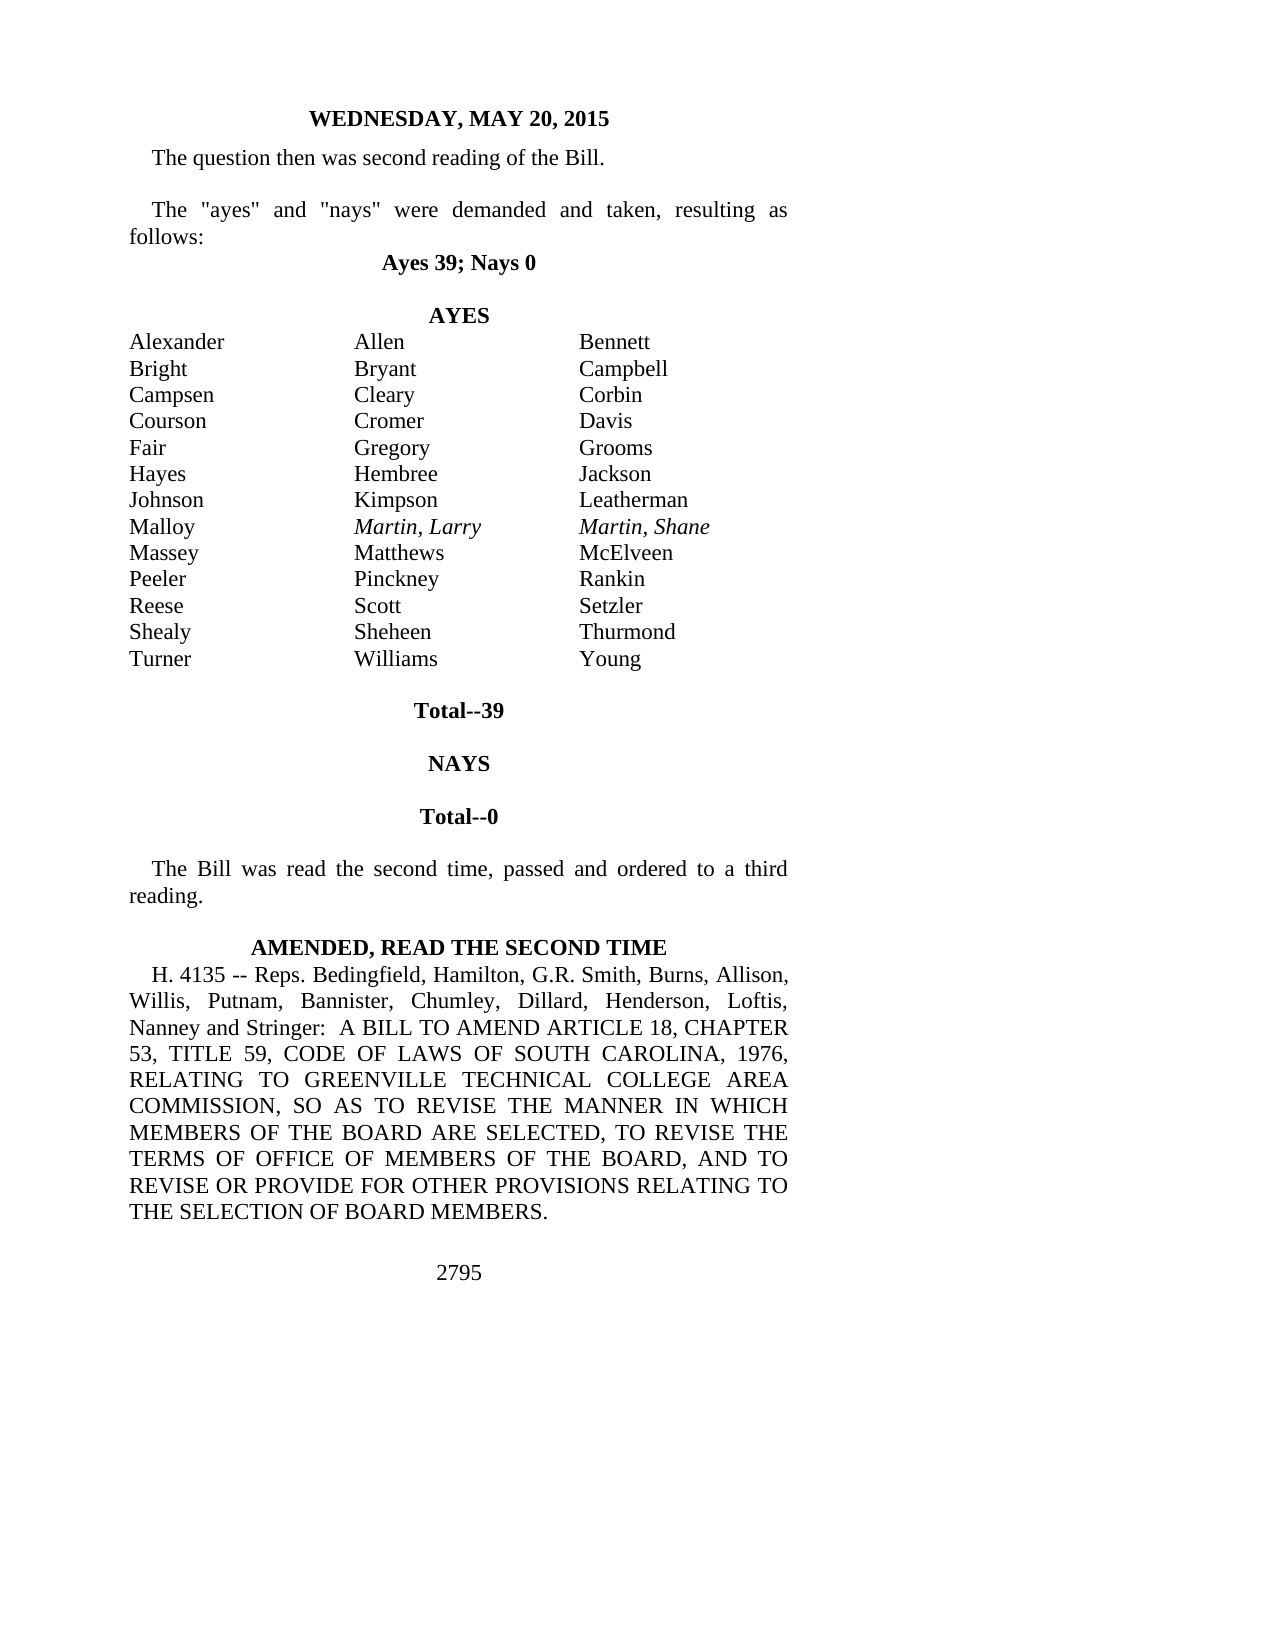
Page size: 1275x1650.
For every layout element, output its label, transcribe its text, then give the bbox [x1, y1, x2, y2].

text The Bill was read the second time, passed and ordered to a third reading. [129, 855, 789, 908]
text H. 4135 -- Reps. Bedingfield, Hamilton, G.R. Smith, Burns, Allison, Willis, Putnam, Bannister, Chumley, Dillard, Henderson, Loftis, Nanney and Stringer: A BILL TO AMEND ARTICLE 18, CHAPTER 53, TITLE 59, CODE OF LAWS OF SOUTH CAROLINA, 1976, RELATING TO GREENVILLE TECHNICAL COLLEGE AREA COMMISSION, SO AS TO REVISE THE MANNER IN WHICH MEMBERS OF THE BOARD ARE SELECTED, TO REVISE THE TERMS OF OFFICE OF MEMBERS OF THE BOARD, AND TO REVISE OR PROVIDE FOR OTHER PROVISIONS RELATING TO THE SELECTION OF BOARD MEMBERS. [129, 961, 789, 1224]
text The "ayes" and "nays" were demanded and taken, resulting as follows: [129, 197, 789, 249]
text Total--39 [129, 697, 789, 724]
text Ayes 39; Nays 0 [129, 249, 789, 276]
text Malloy Martin, Larry Martin, Shane [129, 513, 789, 539]
text Johnson Kimpson Leatherman [129, 486, 789, 513]
text The question then was second reading of the Bill. [129, 144, 789, 170]
text AYES [129, 302, 789, 328]
text Reese Scott Setzler [129, 592, 789, 618]
text Total--0 [129, 803, 789, 829]
text Campsen Cleary Corbin [129, 381, 789, 407]
text Massey Matthews McElveen [129, 539, 789, 566]
text NAYS [129, 750, 789, 776]
text AMENDED, READ THE SECOND TIME [129, 934, 789, 961]
text Courson Cromer Davis [129, 407, 789, 434]
text Alexander Allen Bennett [129, 328, 789, 355]
text Hayes Hembree Jackson [129, 460, 789, 486]
text Fair Gregory Grooms [129, 434, 789, 460]
text Turner Williams Young [129, 644, 789, 671]
text Shealy Sheheen Thurmond [129, 618, 789, 644]
text Bright Bryant Campbell [129, 355, 789, 381]
text Peeler Pinckney Rankin [129, 566, 789, 592]
